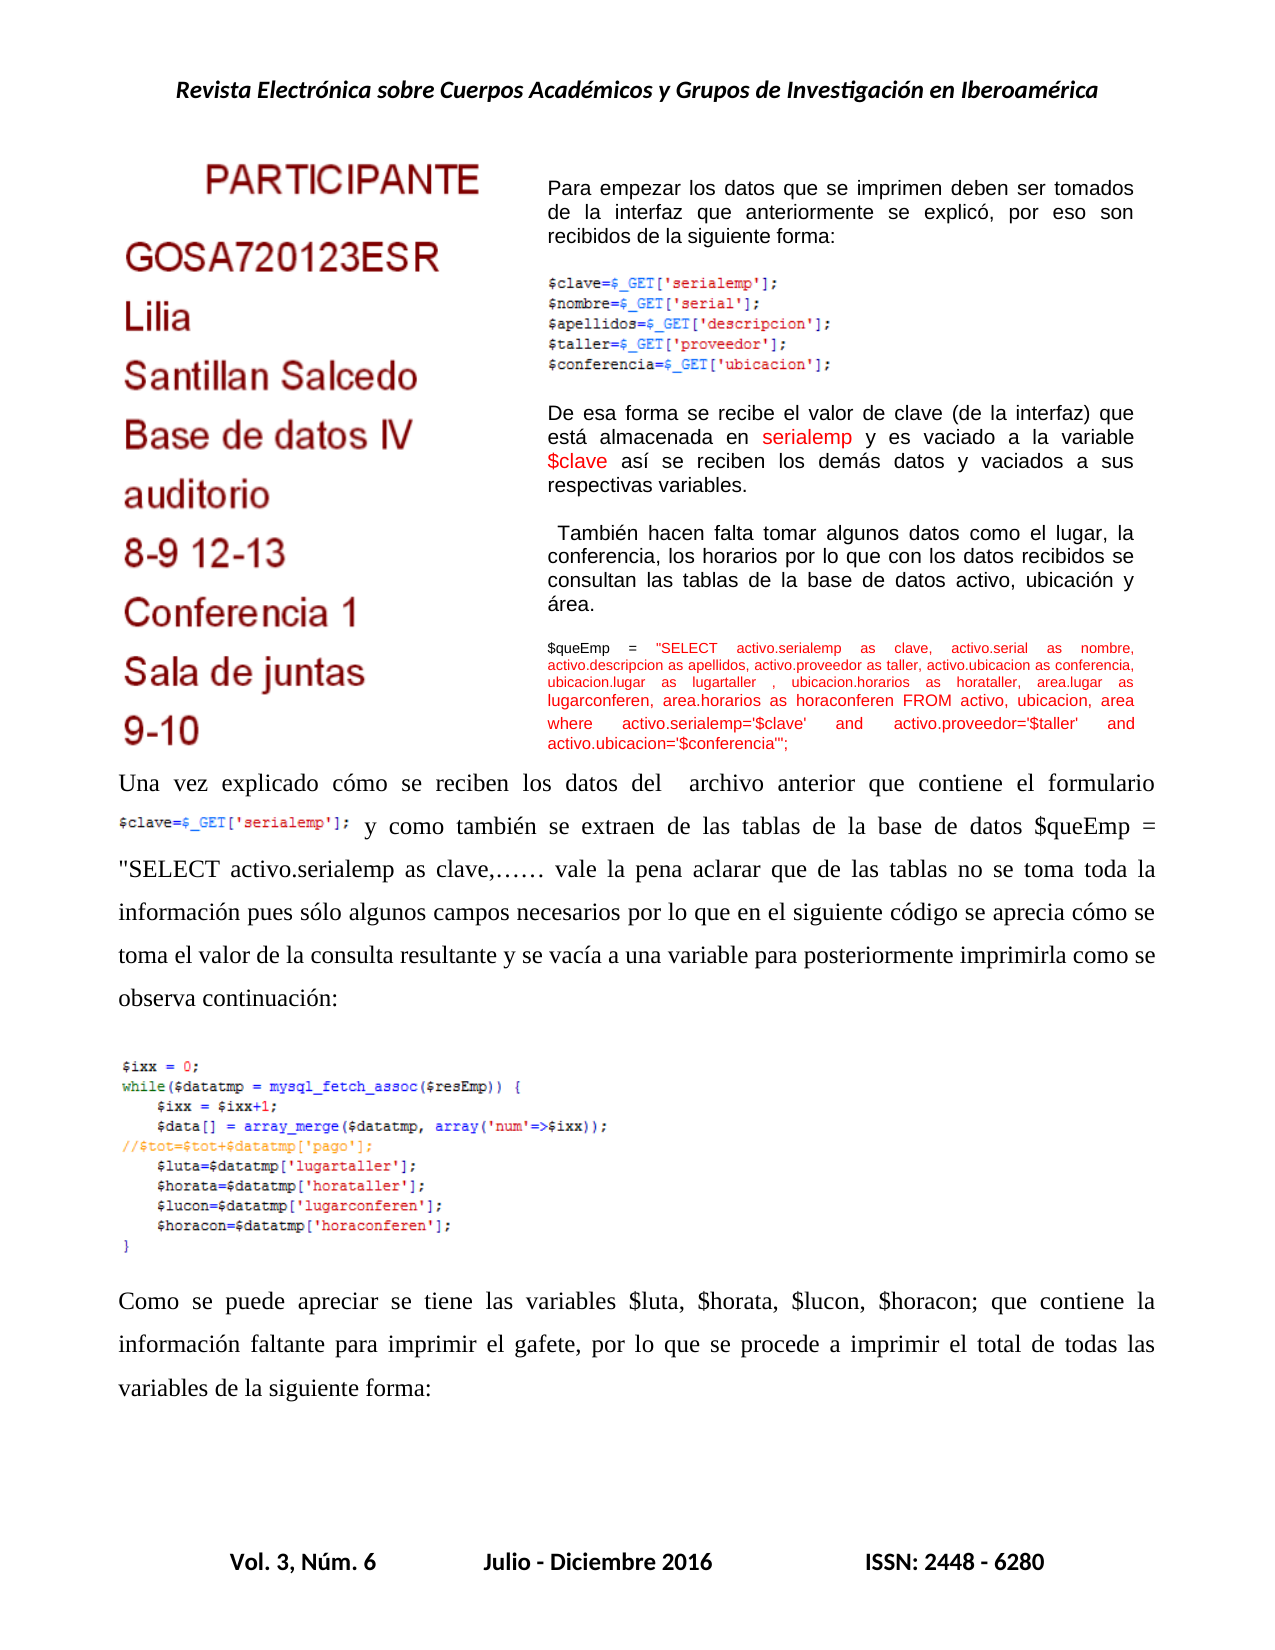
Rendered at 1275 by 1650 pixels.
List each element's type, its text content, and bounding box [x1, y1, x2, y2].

picture [118, 810, 353, 835]
picture [118, 147, 509, 754]
picture [118, 1050, 623, 1263]
picture [547, 271, 836, 377]
text Una vez explicado cómo se reciben los datos del archivo anterior que contiene el formulario y como también se extraen de las tablas de la base de datos $queEmp = "SELECT activo.serialemp as clave,…… vale la pena aclarar que de las tablas no se toma toda la información pues sólo algunos campos necesarios por lo que en el siguiente código se aprecia cómo se toma el valor de la consulta resultante y se vacía a una variable para posteriormente imprimirla como se observa continuación: [118, 768, 1157, 1012]
text Como se puede apreciar se tiene las variables $luta, $horata, $lucon, $horacon; que contiene la información faltante para imprimir el gafete, por lo que se procede a imprimir el total de todas las variables de la siguiente forma: [118, 1286, 1157, 1401]
